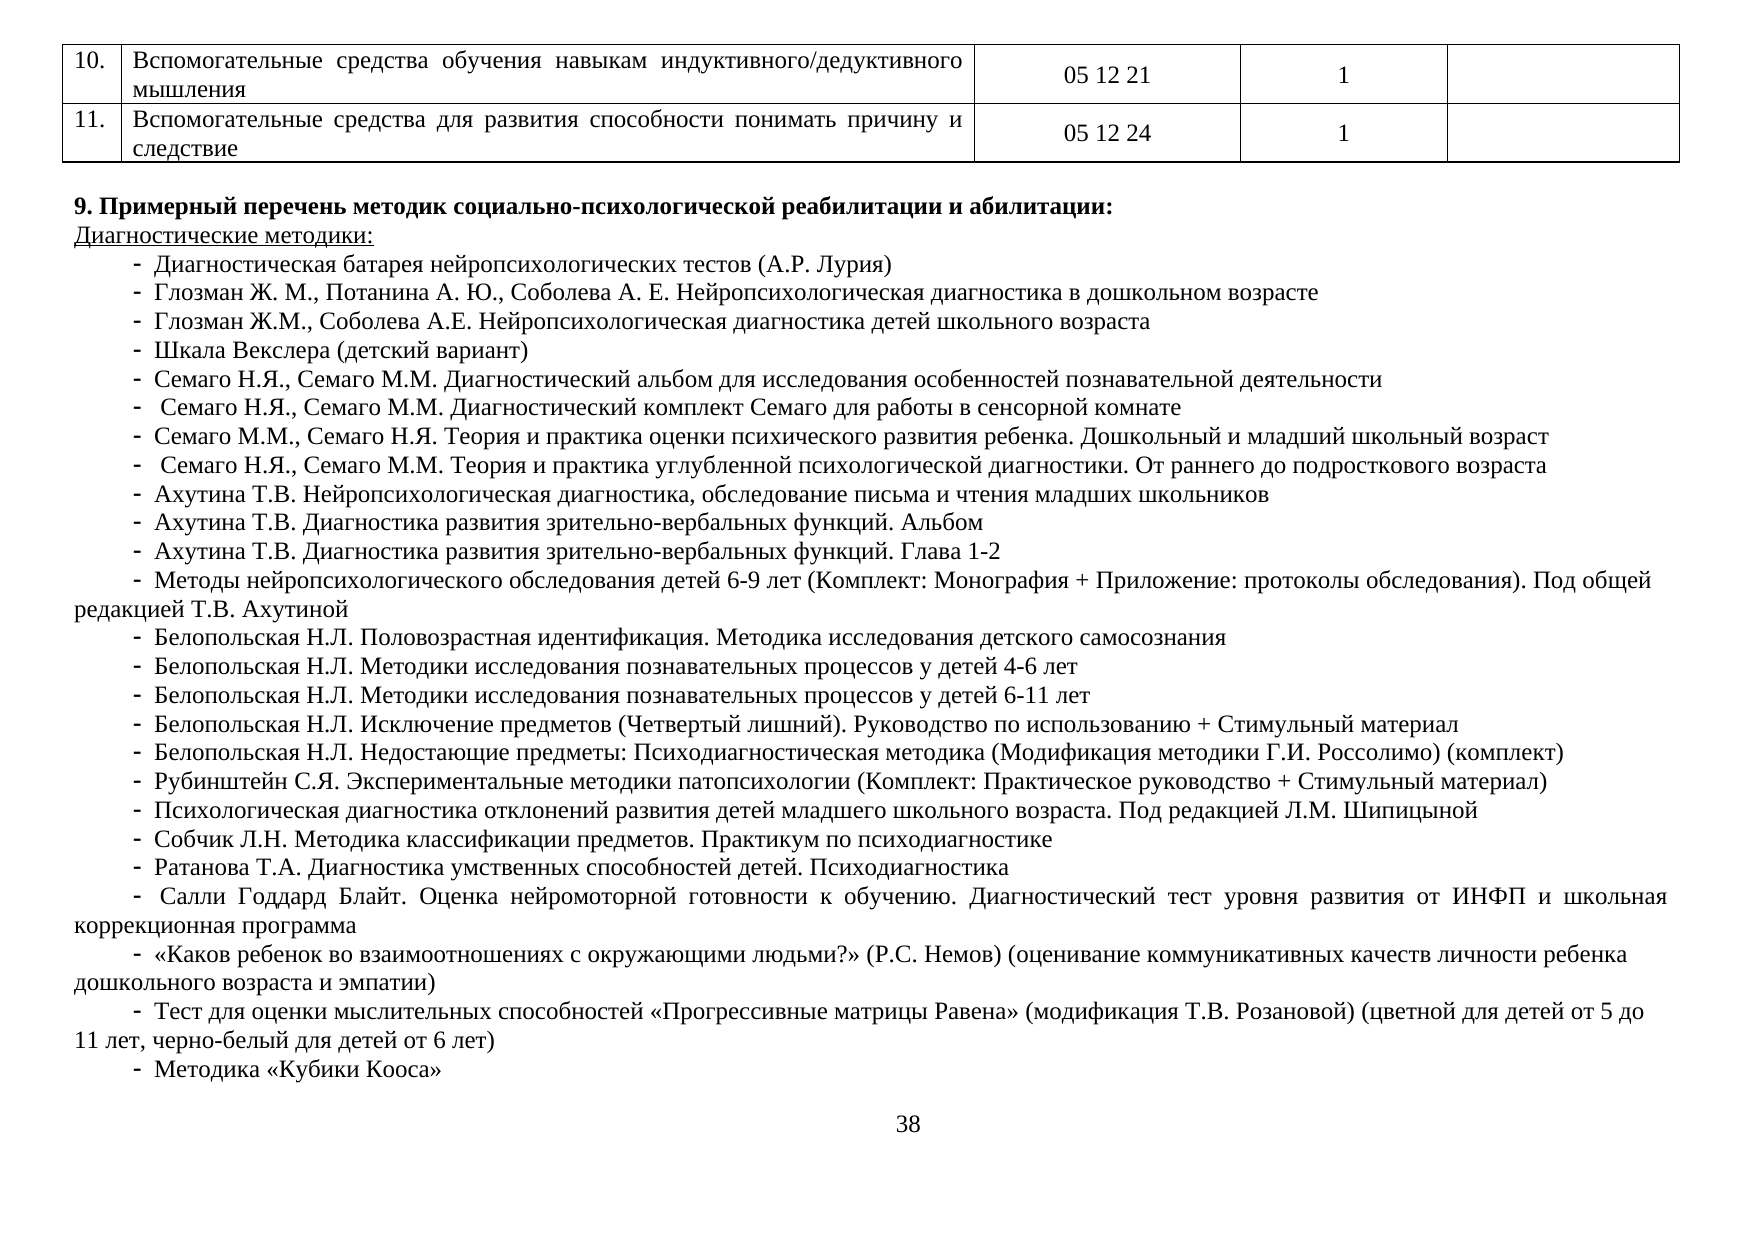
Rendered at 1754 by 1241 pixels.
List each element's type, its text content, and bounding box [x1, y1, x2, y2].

table_cell 1 [1241, 45, 1447, 103]
list Психологическая диагностика отклонений развития детей младшего школьного возраста. Под редакцией Л.М. Шипицыной [74, 795, 1668, 824]
list Салли Годдард Блайт. Оценка нейромоторной готовности к обучению. Диагностический тест уровня развития от ИНФП и школьная коррекционная программа [74, 881, 1668, 939]
text 9. Примерный перечень методик социально-психологической реабилитации и абилитации: [74, 191, 1668, 220]
list Ахутина Т.В. Диагностика развития зрительно-вербальных функций. Глава 1-2 [74, 536, 1668, 565]
table_cell [63, 104, 121, 161]
list Тест для оценки мыслительных способностей «Прогрессивные матрицы Равена» (модификация Т.В. Розановой) (цветной для детей от 5 до 11 лет, черно-белый для детей от 6 лет) [74, 996, 1668, 1054]
list Шкала Векслера (детский вариант) [74, 335, 1668, 364]
list Диагностическая батарея нейропсихологических тестов (А.Р. Лурия) [74, 249, 1668, 277]
table_cell Вспомогательные средства обучения навыкам индуктивного/дедуктивного мышления [122, 45, 974, 103]
list Ахутина Т.В. Нейропсихологическая диагностика, обследование письма и чтения младших школьников [74, 479, 1668, 507]
list «Каков ребенок во взаимоотношениях с окружающими людьми?» (Р.С. Немов) (оценивание коммуникативных качеств личности ребенка дошкольного возраста и эмпатии) [74, 939, 1668, 996]
list Белопольская Н.Л. Половозрастная идентификация. Методика исследования детского самосознания [74, 622, 1668, 651]
table_cell [63, 45, 121, 103]
list Семаго М.М., Семаго Н.Я. Теория и практика оценки психического развития ребенка. Дошкольный и младший школьный возраст [74, 421, 1668, 450]
list Белопольская Н.Л. Исключение предметов (Четвертый лишний). Руководство по использованию + Стимульный материал [74, 709, 1668, 737]
text Диагностические методики: [74, 220, 1668, 249]
list Ахутина Т.В. Диагностика развития зрительно-вербальных функций. Альбом [74, 507, 1668, 536]
list Глозман Ж. М., Потанина А. Ю., Соболева А. Е. Нейропсихологическая диагностика в дошкольном возрасте [74, 277, 1668, 306]
table_cell [1448, 45, 1679, 103]
table_cell [1448, 104, 1679, 161]
list Белопольская Н.Л. Методики исследования познавательных процессов у детей 6-11 лет [74, 680, 1668, 709]
list Белопольская Н.Л. Методики исследования познавательных процессов у детей 4-6 лет [74, 651, 1668, 680]
list Семаго Н.Я., Семаго М.М. Теория и практика углубленной психологической диагностики. От раннего до подросткового возраста [74, 450, 1668, 479]
list Белопольская Н.Л. Недостающие предметы: Психодиагностическая методика (Модификация методики Г.И. Россолимо) (комплект) [74, 737, 1668, 766]
list Методы нейропсихологического обследования детей 6-9 лет (Комплект: Монография + Приложение: протоколы обследования). Под общей редакцией Т.В. Ахутиной [74, 565, 1668, 622]
table_cell Вспомогательные средства для развития способности понимать причину и следствие [122, 104, 974, 161]
table_cell 05 12 24 [975, 104, 1240, 161]
list Методика «Кубики Кооса» [74, 1054, 1668, 1082]
list Глозман Ж.М., Соболева А.Е. Нейропсихологическая диагностика детей школьного возраста [74, 306, 1668, 335]
list Рубинштейн С.Я. Экспериментальные методики патопсихологии (Комплект: Практическое руководство + Стимульный материал) [74, 766, 1668, 795]
table_cell 05 12 21 [975, 45, 1240, 103]
table_cell 1 [1241, 104, 1447, 161]
list Семаго Н.Я., Семаго М.М. Диагностический комплект Семаго для работы в сенсорной комнате [74, 392, 1668, 421]
list Ратанова Т.А. Диагностика умственных способностей детей. Психодиагностика [74, 852, 1668, 881]
list Семаго Н.Я., Семаго М.М. Диагностический альбом для исследования особенностей познавательной деятельности [74, 364, 1668, 392]
list Собчик Л.Н. Методика классификации предметов. Практикум по психодиагностике [74, 824, 1668, 852]
